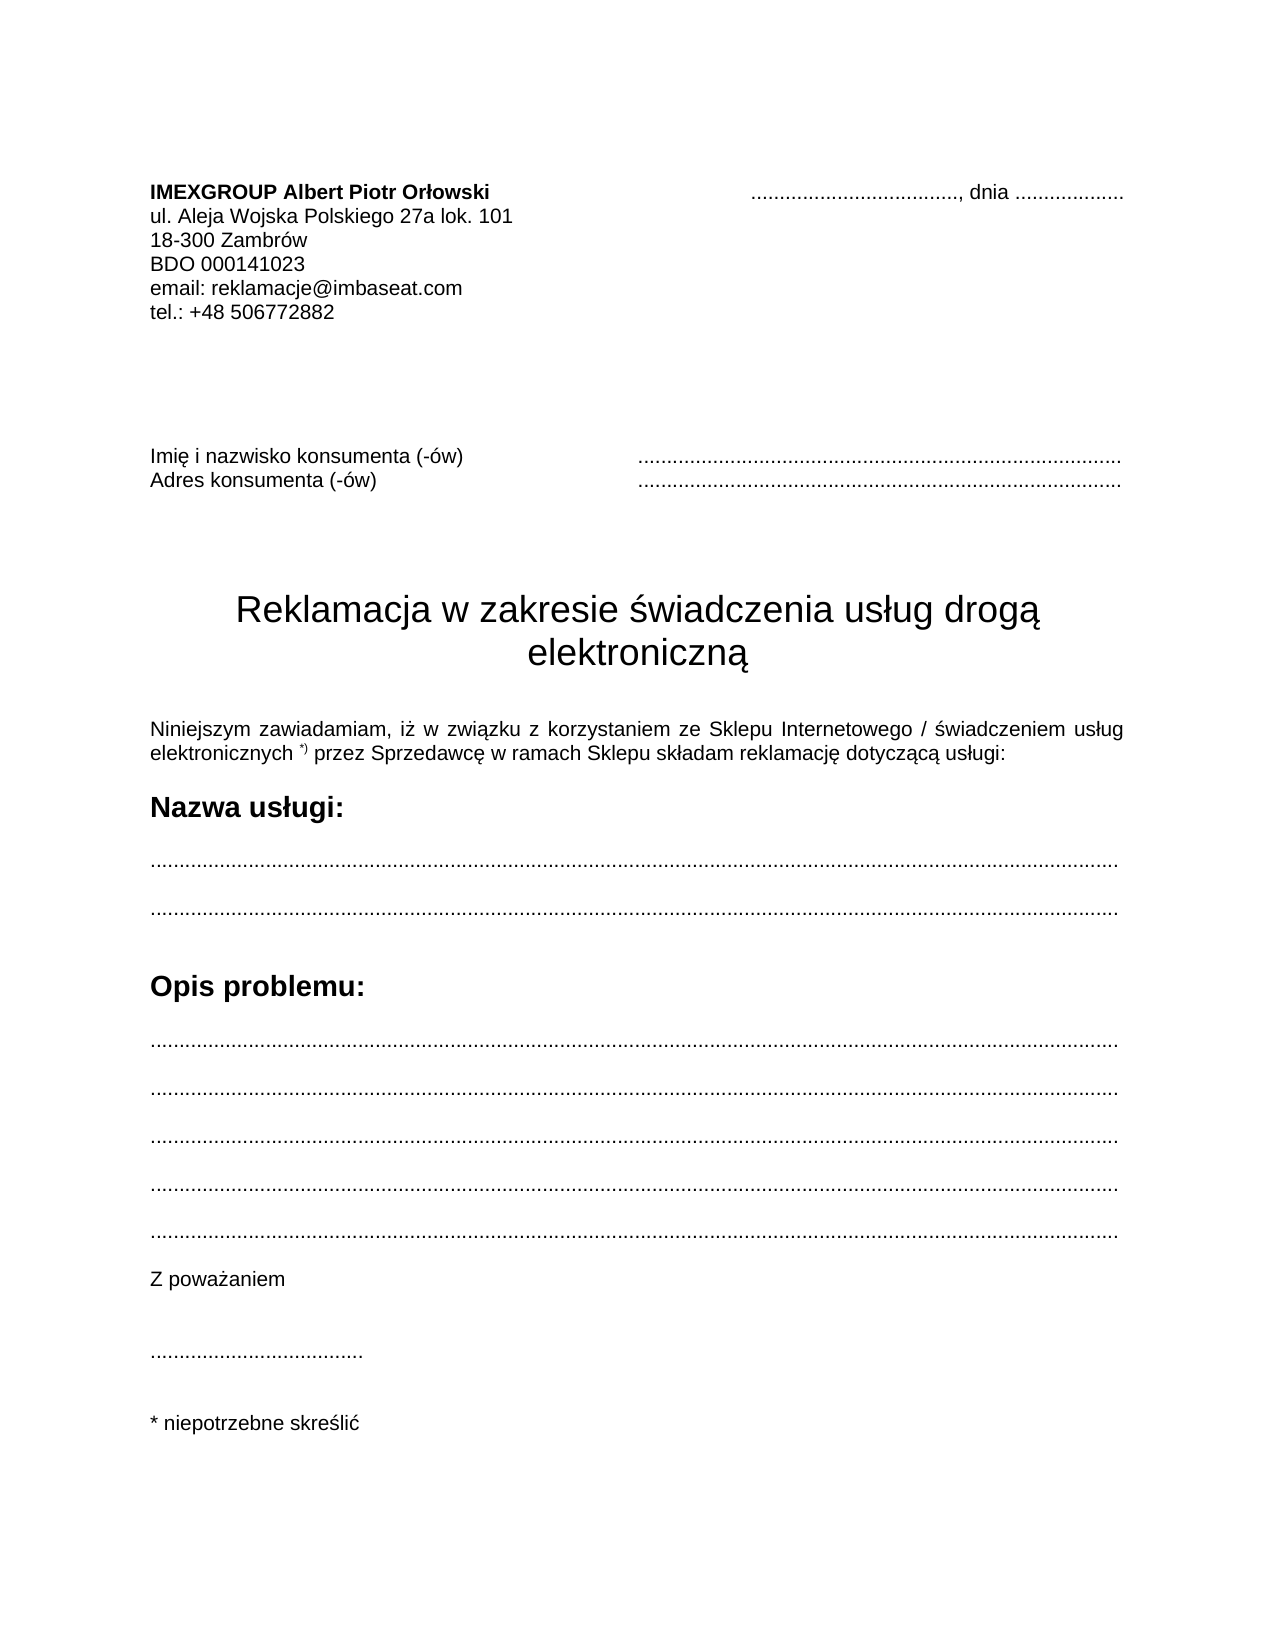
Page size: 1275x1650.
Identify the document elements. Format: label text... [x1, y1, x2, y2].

table_header IMEXGROUP Albert Piotr Orłowski ul. Aleja Wojska Polskiego 27a lok. 101 18-300 Zambrów BDO 000141023 email: reklamacje@imbaseat.com tel.: +48 506772882 [150, 180, 637, 324]
text ........................................................................................................................................................................ [150, 1123, 1125, 1147]
text Niniejszym zawiadamiam, iż w związku z korzystaniem ze Sklepu Internetowego / świadczeniem usług elektronicznych *) przez Sprzedawcę w ramach Sklepu składam reklamację dotyczącą usługi: [150, 717, 1125, 765]
text * niepotrzebne skreślić [150, 1411, 1125, 1435]
text Z poważaniem [150, 1267, 1125, 1291]
text Reklamacja w zakresie świadczenia usług drogą elektroniczną [150, 587, 1125, 674]
table_cell .................................................................................... [638, 468, 1125, 492]
text ........................................................................................................................................................................ [150, 896, 1125, 920]
table_header ...................................., dnia ................... [638, 180, 1125, 324]
text ........................................................................................................................................................................ [150, 1219, 1125, 1243]
text ........................................................................................................................................................................ [150, 848, 1125, 872]
table_header .................................................................................... [638, 444, 1125, 468]
text ........................................................................................................................................................................ [150, 1076, 1125, 1099]
text ..................................... [150, 1339, 1125, 1363]
text ........................................................................................................................................................................ [150, 1028, 1125, 1052]
subtitle Nazwa usługi: [150, 790, 1125, 823]
table_cell Adres konsumenta (-ów) [150, 468, 637, 492]
text ........................................................................................................................................................................ [150, 1171, 1125, 1195]
subtitle Opis problemu: [150, 969, 1125, 1003]
table_header Imię i nazwisko konsumenta (-ów) [150, 444, 637, 468]
